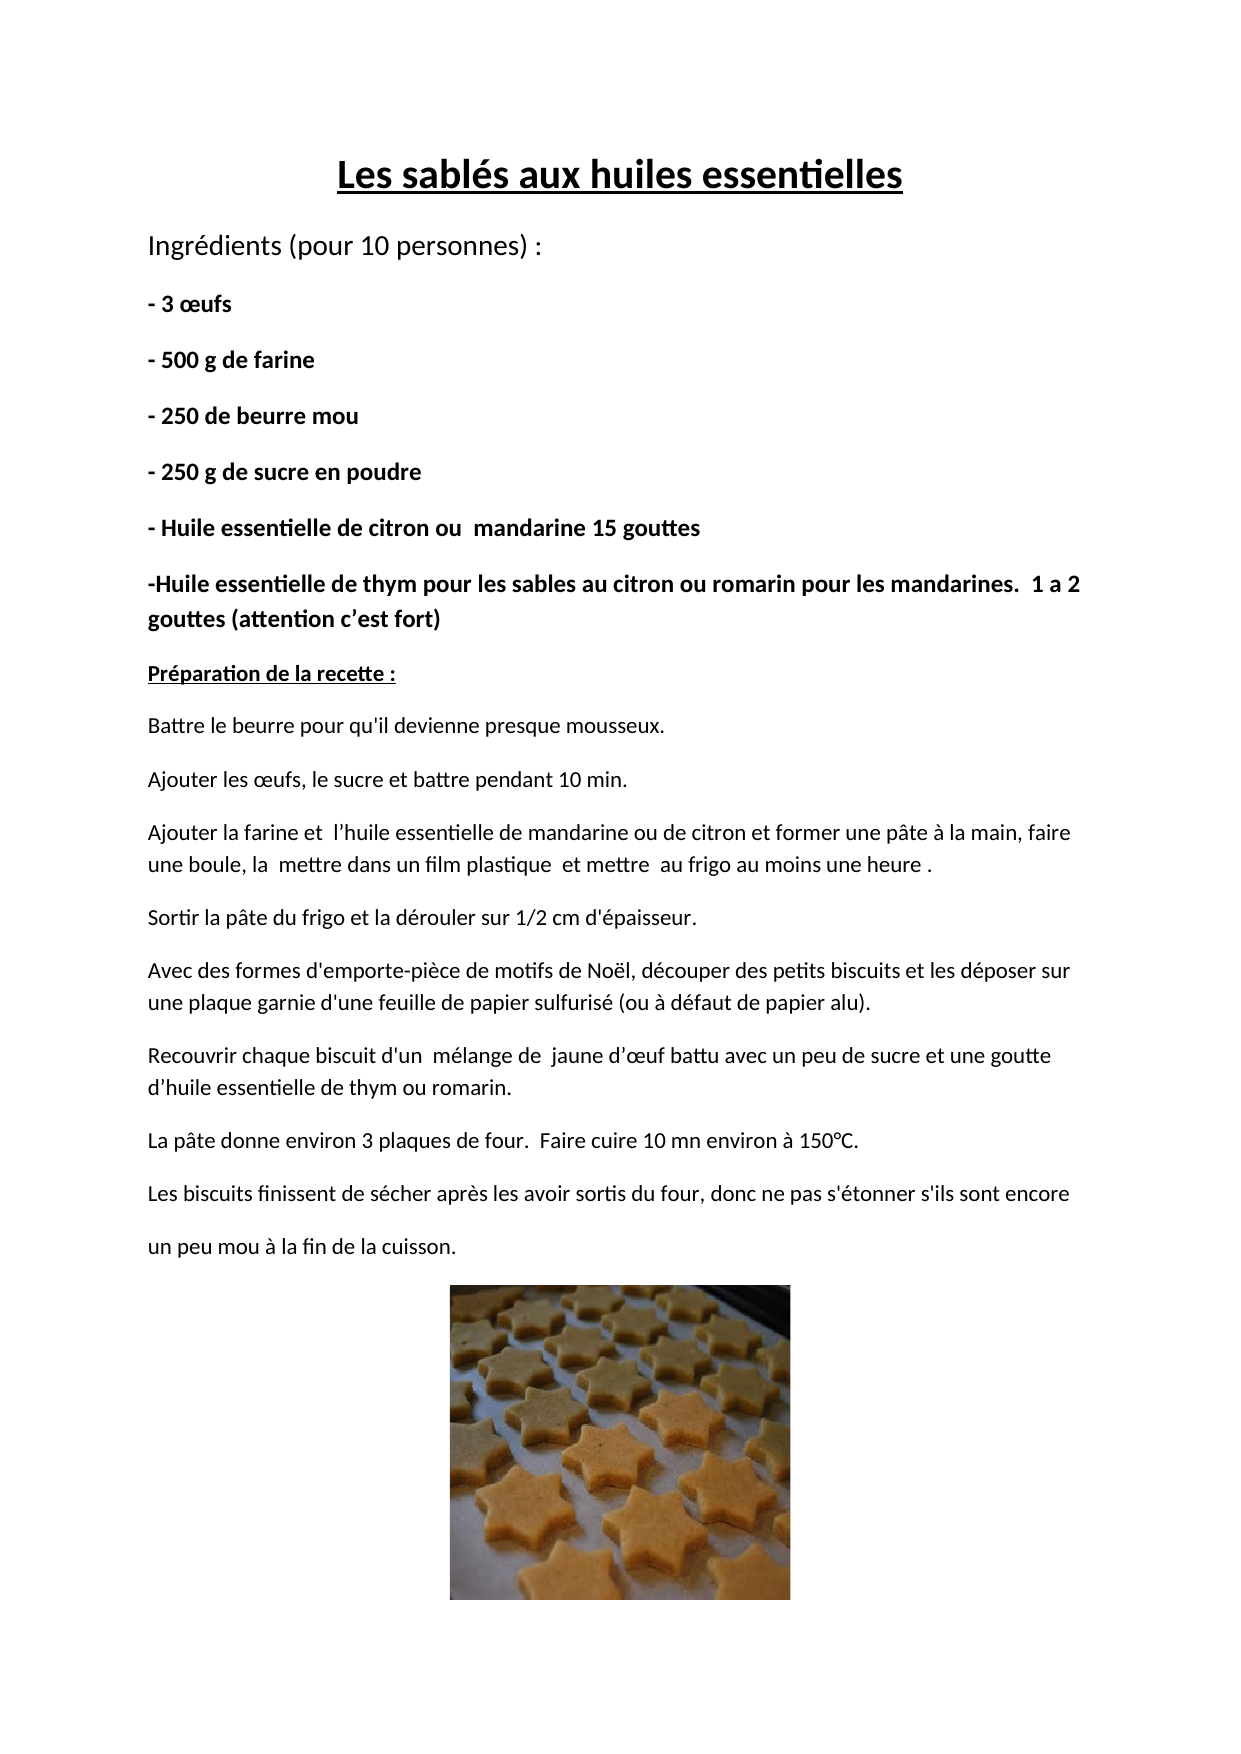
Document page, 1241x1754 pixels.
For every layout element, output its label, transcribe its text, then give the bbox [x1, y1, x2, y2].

text -Huile essentielle de thym pour les sables au citron ou romarin pour les mandarines. 1 a 2 gouttes (attention c’est fort) [148, 568, 1093, 633]
text - 250 g de sucre en poudre [148, 456, 1093, 487]
text La pâte donne environ 3 plaques de four. Faire cuire 10 mn environ à 150°C. [148, 1126, 1093, 1154]
picture [449, 1285, 791, 1600]
text - Huile essentielle de citron ou mandarine 15 gouttes [148, 512, 1093, 542]
text - 500 g de farine [148, 344, 1093, 375]
text Recouvrir chaque biscuit d'un mélange de jaune d’œuf battu avec un peu de sucre et une goutte d’huile essentielle de thym ou romarin. [148, 1041, 1093, 1101]
text Les biscuits finissent de sécher après les avoir sortis du four, donc ne pas s'étonner s'ils sont encore [148, 1179, 1093, 1207]
text Préparation de la recette : [148, 659, 1093, 687]
text Sortir la pâte du frigo et la dérouler sur 1/2 cm d'épaisseur. [148, 903, 1093, 931]
text Ingrédients (pour 10 personnes) : [148, 227, 1093, 262]
text Les sablés aux huiles essentielles [148, 148, 1093, 198]
text un peu mou à la fin de la cuisson. [148, 1232, 1093, 1260]
text - 250 de beurre mou [148, 400, 1093, 431]
text Ajouter les œufs, le sucre et battre pendant 10 min. [148, 765, 1093, 793]
text Ajouter la farine et l’huile essentielle de mandarine ou de citron et former une pâte à la main, faire une boule, la mettre dans un film plastique et mettre au frigo au moins une heure . [148, 818, 1093, 878]
text - 3 œufs [148, 289, 1093, 319]
text Battre le beurre pour qu'il devienne presque mousseux. [148, 712, 1093, 740]
text Avec des formes d'emporte-pièce de motifs de Noël, découper des petits biscuits et les déposer sur une plaque garnie d'une feuille de papier sulfurisé (ou à défaut de papier alu). [148, 956, 1093, 1016]
